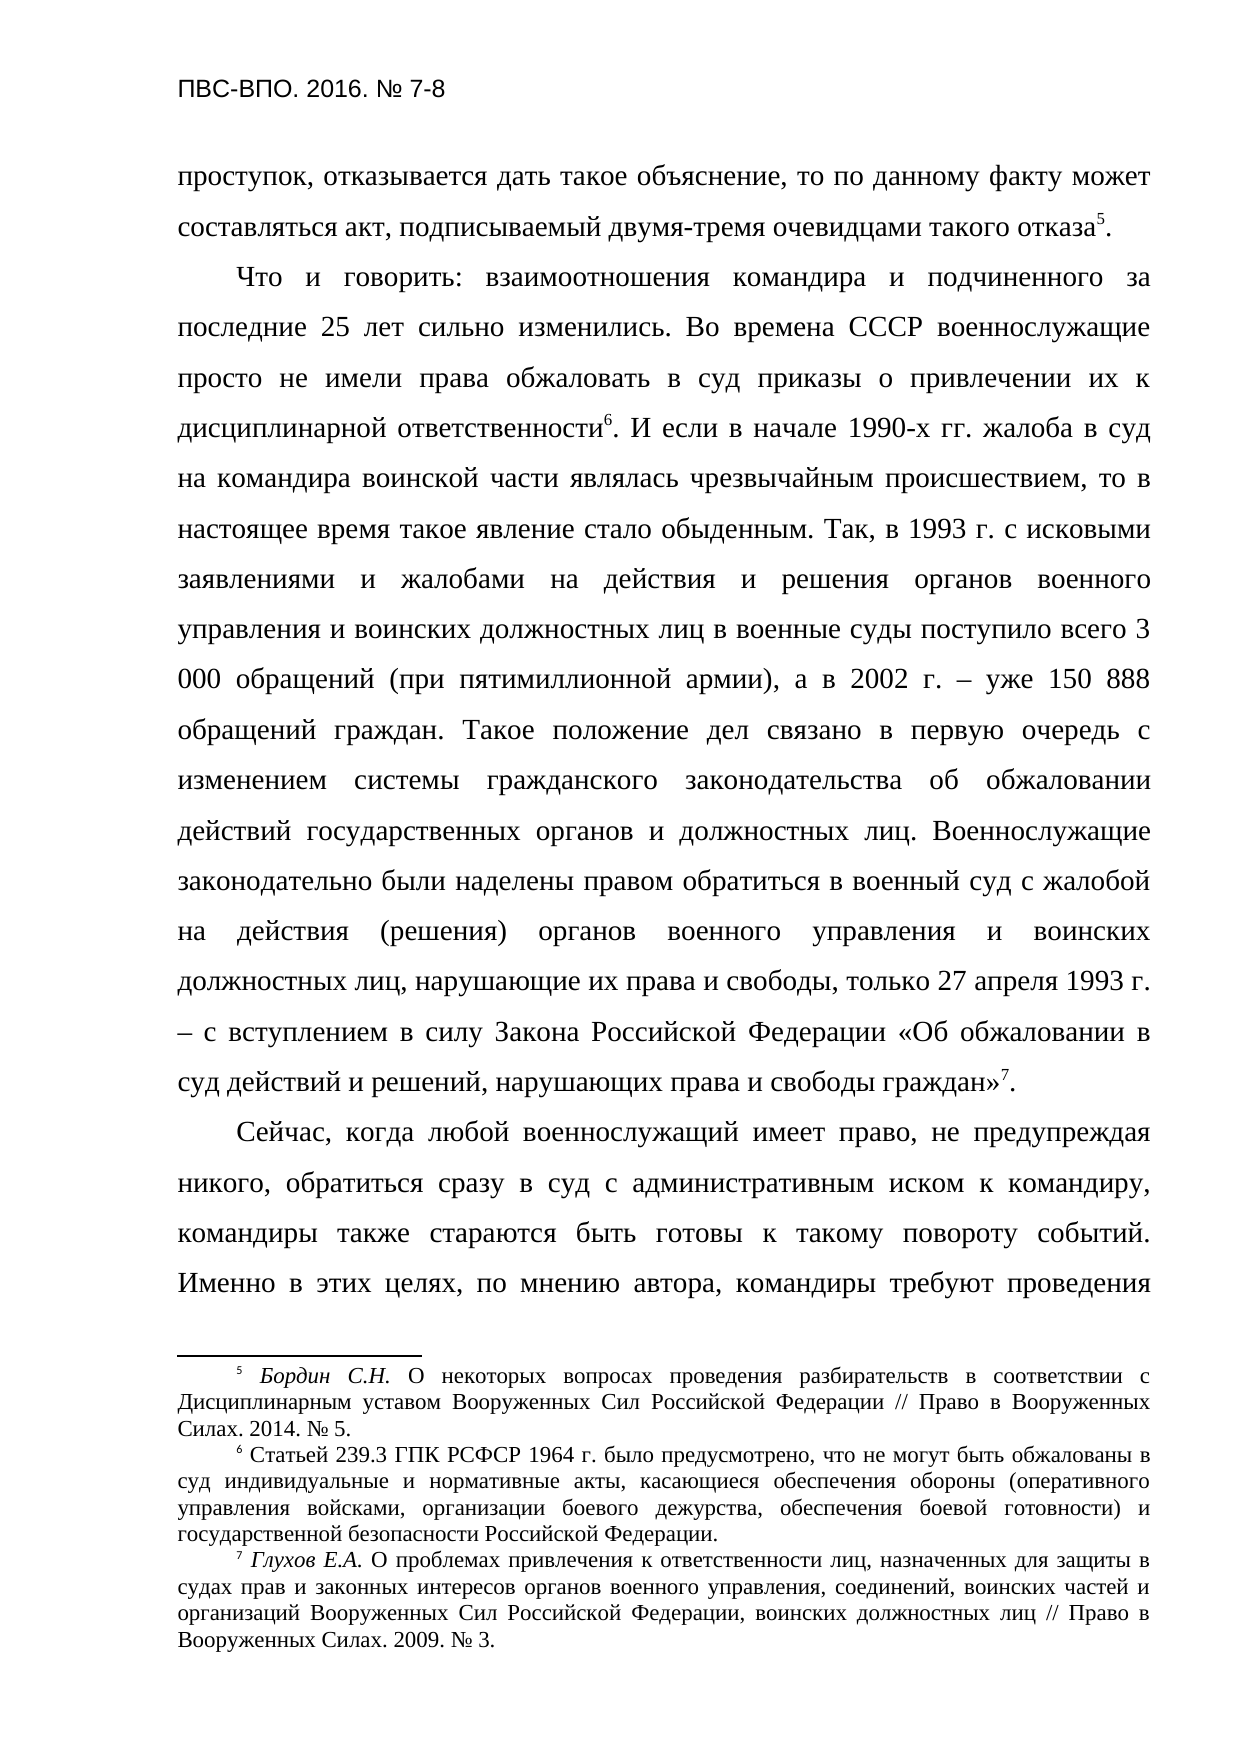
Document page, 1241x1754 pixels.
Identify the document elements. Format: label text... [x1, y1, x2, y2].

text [177, 158, 1152, 242]
text Что и говорить: взаимоотношения командира и подчиненного за последние 25 лет сильно изменились. Во времена СССР военнослужащие просто не имели права обжаловать в суд приказы о привлечении их к дисциплинарной ответственности. И если в начале 1990-х гг. жалоба в суд на командира воинской части являлась чрезвычайным происшествием, то в настоящее время такое явление стало обыденным. Так, в 1993 г. с исковыми заявлениями и жалобами на действия и решения органов военного управления и воинских должностных лиц в военные суды поступило всего 3 000 обращений (при пятимиллионной армии), а в 2002 г. – уже 150 888 обращений граждан. Такое положение дел связано в первую очередь с изменением системы гражданского законодательства об обжаловании действий государственных органов и должностных лиц. Военнослужащие законодательно были наделены правом обратиться в военный суд с жалобой на действия (решения) органов военного управления и воинских должностных лиц, нарушающие их права и свободы, только 27 апреля 1993 г. – с вступлением в силу Закона Российской Федерации «Об обжаловании в суд действий и решений, нарушающих права и свободы граждан». [177, 259, 1152, 1098]
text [177, 1114, 1152, 1299]
